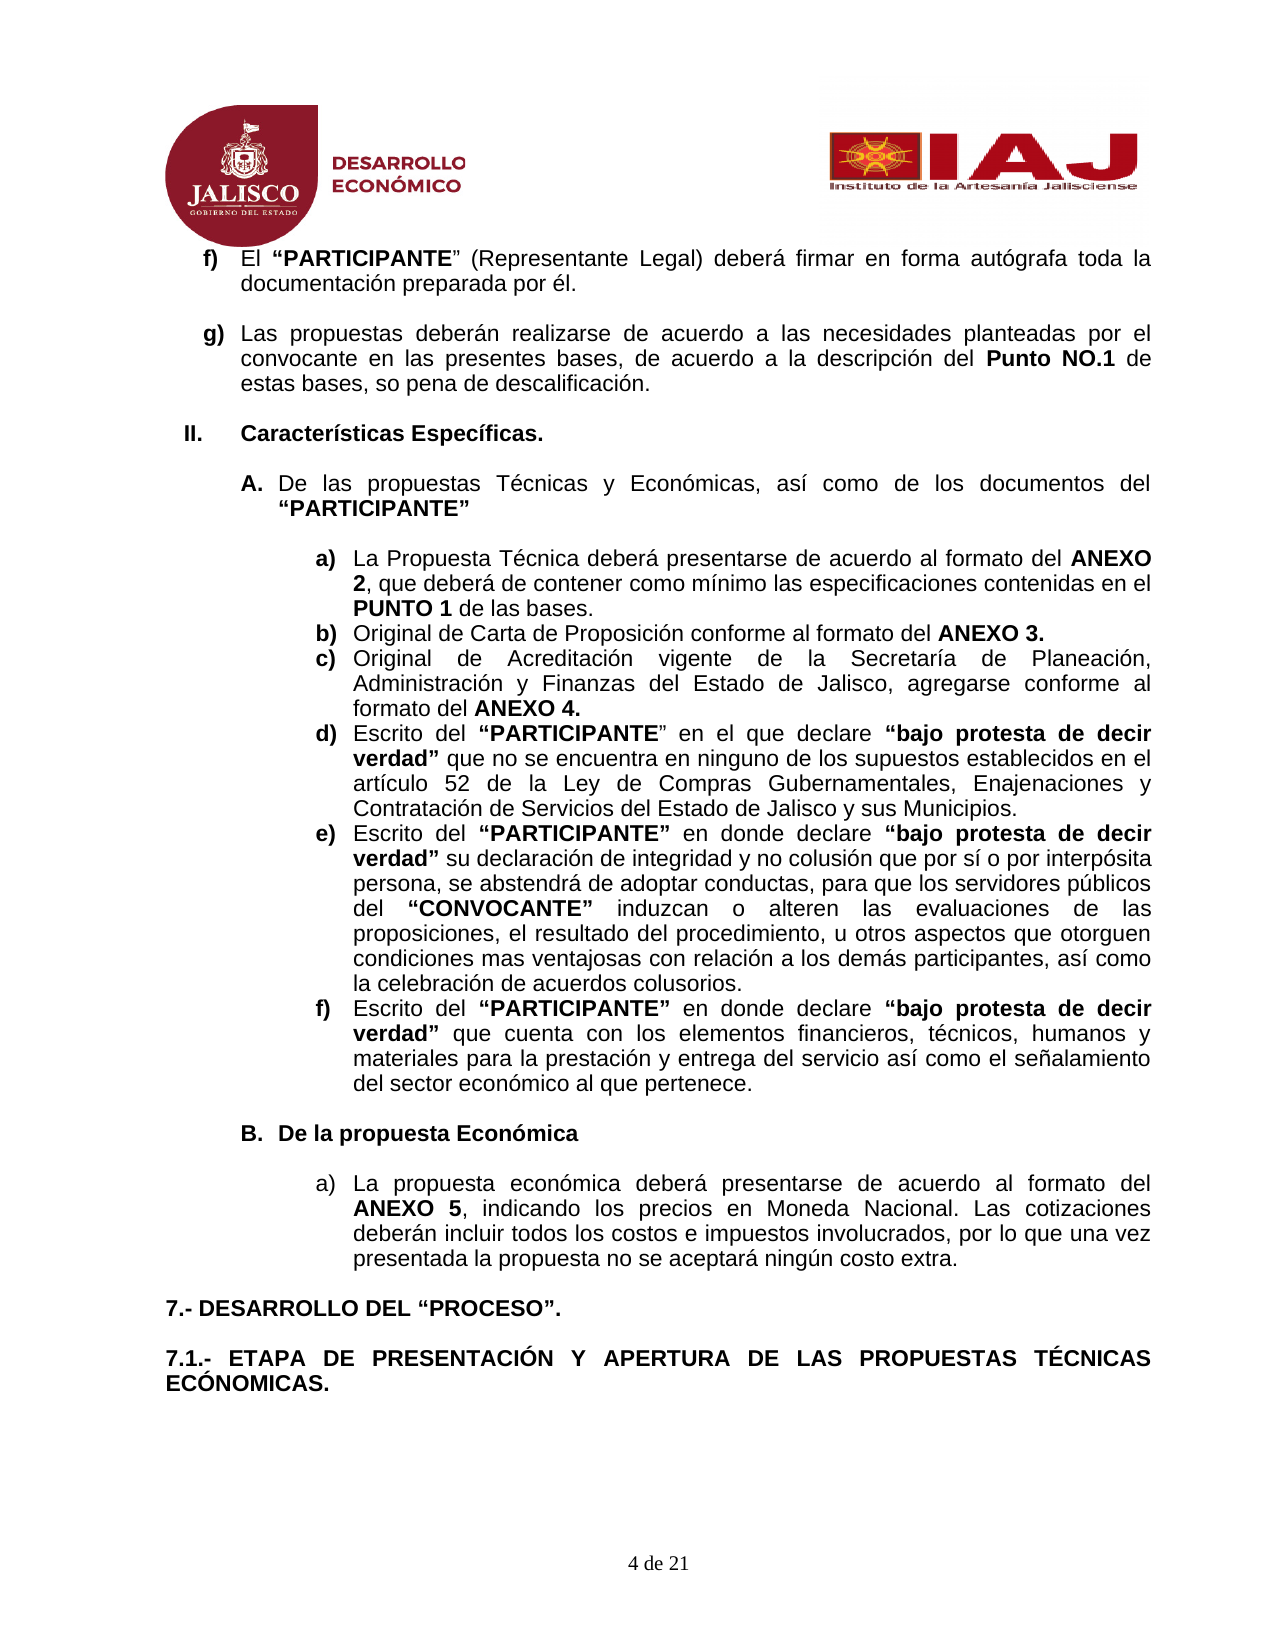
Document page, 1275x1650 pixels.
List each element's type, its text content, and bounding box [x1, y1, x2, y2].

list Escrito del “PARTICIPANTE” en donde declare “bajo protesta de decir verdad” su declaración de integridad y no colusión que por sí o por interpósita persona, se abstendrá de adoptar conductas, para que los servidores públicos del “CONVOCANTE” induzcan o alteren las evaluaciones de las proposiciones, el resultado del procedimiento, u otros aspectos que otorguen condiciones mas ventajosas con relación a los demás participantes, así como la celebración de acuerdos colusorios. [315, 821, 1152, 996]
list Escrito del “PARTICIPANTE” en donde declare “bajo protesta de decir verdad” que cuenta con los elementos financieros, técnicos, humanos y materiales para la prestación y entrega del servicio así como el señalamiento del sector económico al que pertenece. [315, 996, 1152, 1096]
list Las propuestas deberán realizarse de acuerdo a las necesidades planteadas por el convocante en las presentes bases, de acuerdo a la descripción del Punto NO.1 de estas bases, so pena de descalificación. [203, 321, 1152, 396]
list El “PARTICIPANTE” (Representante Legal) deberá firmar en forma autógrafa toda la documentación preparada por él. [203, 246, 1152, 296]
text 7.- DESARROLLO DEL “PROCESO”. [165, 1296, 1152, 1321]
list La propuesta económica deberá presentarse de acuerdo al formato del ANEXO 5, indicando los precios en Moneda Nacional. Las cotizaciones deberán incluir todos los costos e impuestos involucrados, por lo que una vez presentada la propuesta no se aceptará ningún costo extra. [315, 1171, 1152, 1271]
list De la propuesta Económica [240, 1121, 1152, 1146]
list Original de Acreditación vigente de la Secretaría de Planeación, Administración y Finanzas del Estado de Jalisco, agregarse conforme al formato del ANEXO 4. [315, 646, 1152, 721]
text 7.1.- ETAPA DE PRESENTACIÓN Y APERTURA DE LAS PROPUESTAS TÉCNICAS ECÓNOMICAS. [165, 1346, 1152, 1396]
list Original de Carta de Proposición conforme al formato del ANEXO 3. [315, 621, 1152, 646]
picture [819, 75, 1149, 247]
picture [165, 105, 466, 247]
list Características Específicas. [203, 421, 1152, 446]
list De las propuestas Técnicas y Económicas, así como de los documentos del “PARTICIPANTE” [240, 471, 1152, 521]
list Escrito del “PARTICIPANTE” en el que declare “bajo protesta de decir verdad” que no se encuentra en ninguno de los supuestos establecidos en el artículo 52 de la Ley de Compras Gubernamentales, Enajenaciones y Contratación de Servicios del Estado de Jalisco y sus Municipios. [315, 721, 1152, 821]
list La Propuesta Técnica deberá presentarse de acuerdo al formato del ANEXO 2, que deberá de contener como mínimo las especificaciones contenidas en el PUNTO 1 de las bases. [315, 546, 1152, 621]
